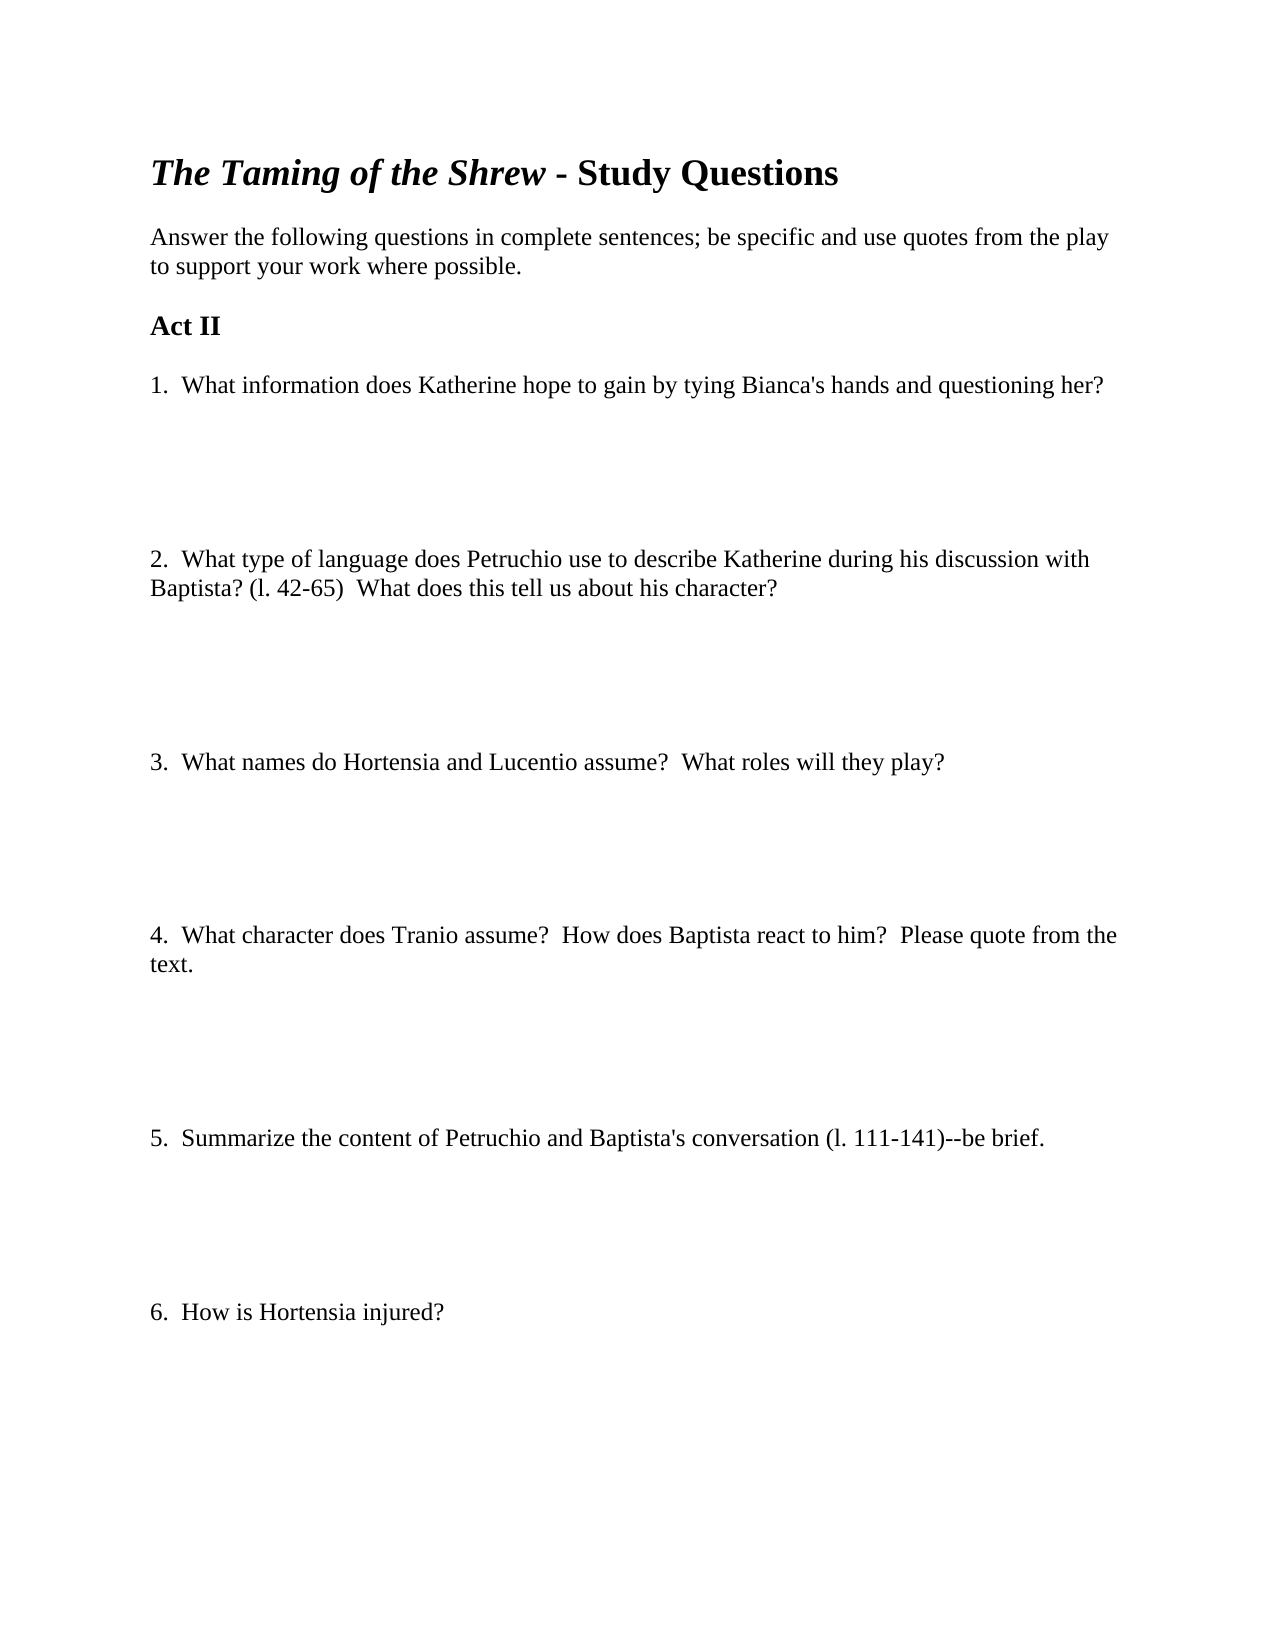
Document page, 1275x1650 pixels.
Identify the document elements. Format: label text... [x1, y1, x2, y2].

text 3. What names do Hortensia and Lucentio assume? What roles will they play? [150, 747, 1125, 776]
text 1. What information does Katherine hope to gain by tying Bianca's hands and questioning her? [150, 371, 1125, 399]
text Answer the following questions in complete sentences; be specific and use quotes from the play to support your work where possible. [150, 222, 1125, 280]
text 6. How is Hortensia injured? [150, 1297, 1125, 1326]
subtitle Act II [150, 309, 1125, 341]
text The Taming of the Shrew - Study Questions [150, 150, 1125, 193]
text 2. What type of language does Petruchio use to describe Katherine during his discussion with Baptista? (l. 42-65) What does this tell us about his character? [150, 544, 1125, 602]
text 4. What character does Tranio assume? How does Baptista react to him? Please quote from the text. [150, 921, 1125, 978]
text 5. Summarize the content of Petruchio and Baptista's conversation (l. 111-141)--be brief. [150, 1123, 1125, 1152]
